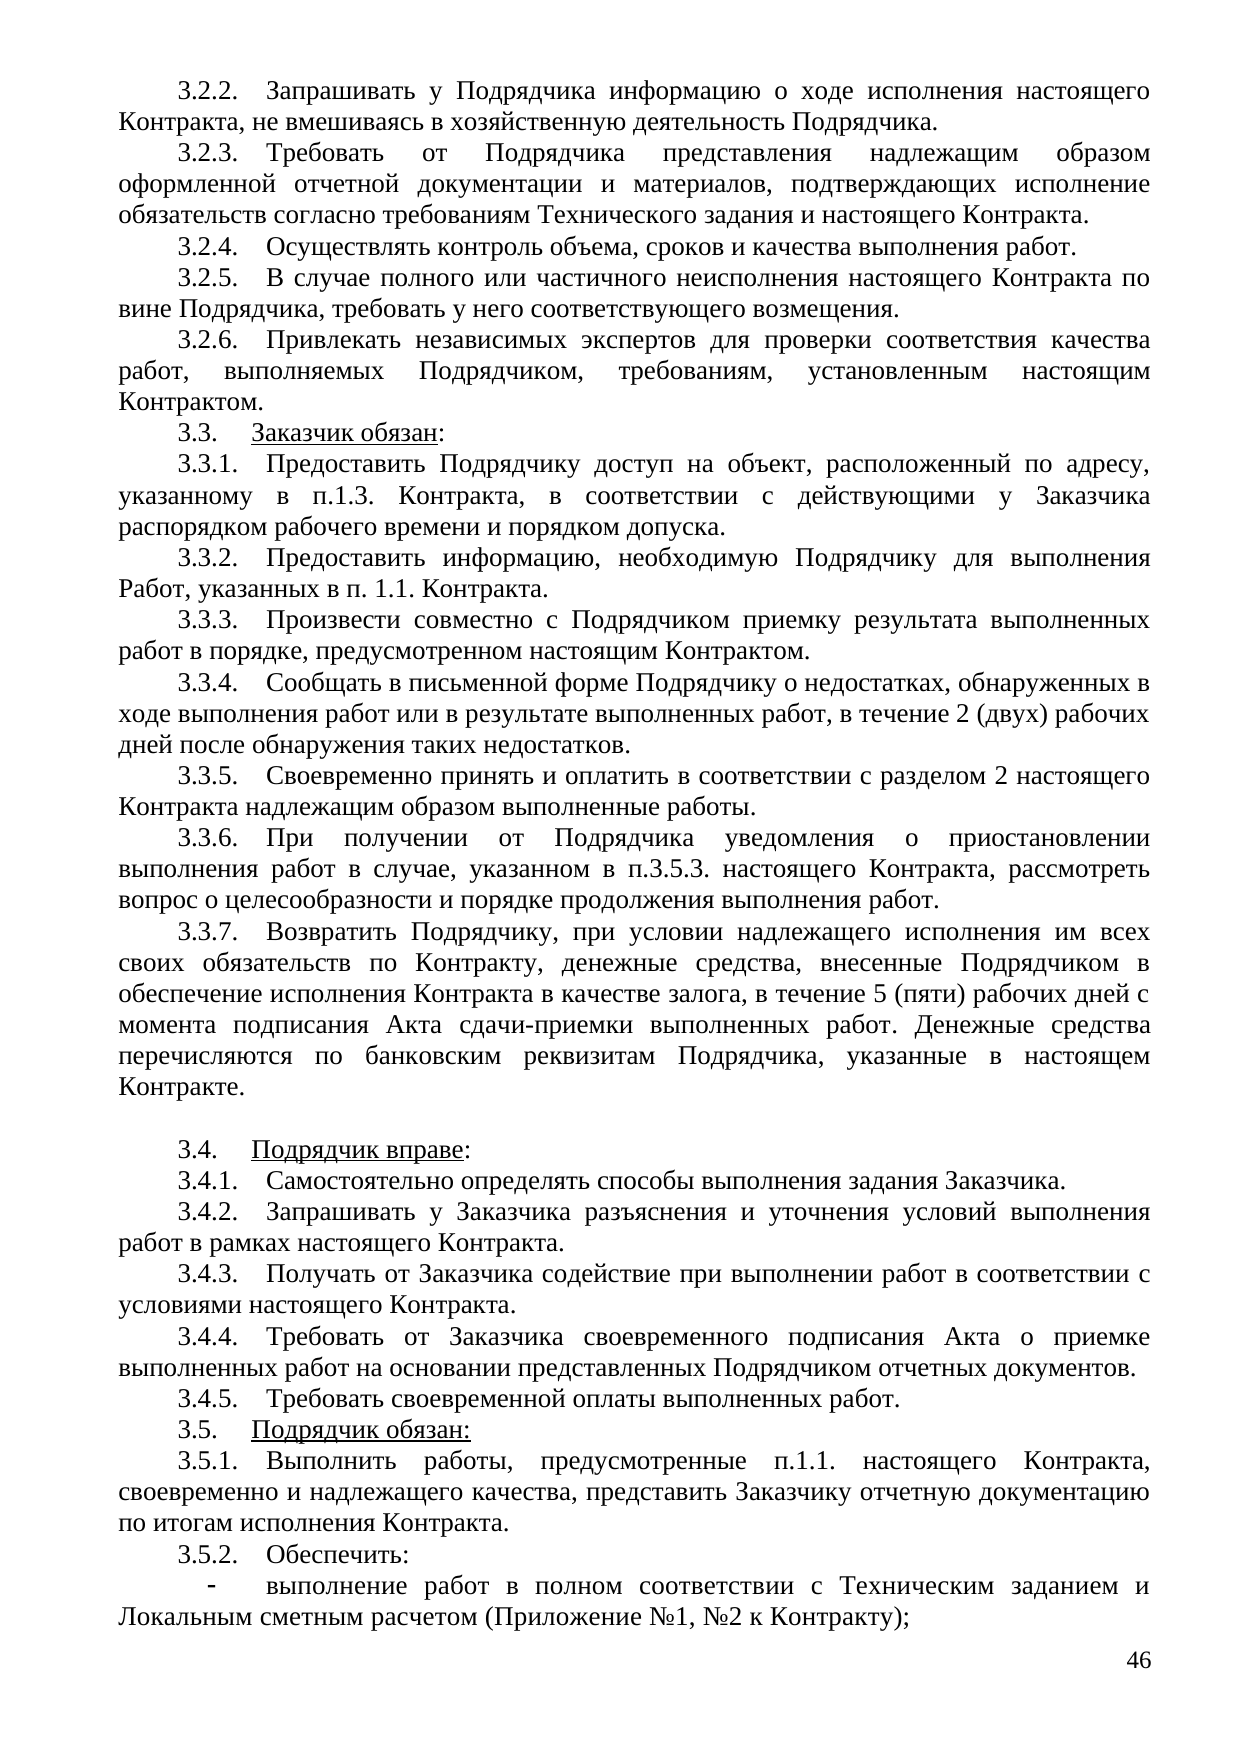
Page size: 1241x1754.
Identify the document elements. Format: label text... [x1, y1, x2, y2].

list Возвратить Подрядчику, при условии надлежащего исполнения им всех своих обязательств по Контракту, денежные средства, внесенные Подрядчиком в обеспечение исполнения Контракта в качестве залога, в течение 5 (пяти) рабочих дней с момента подписания Акта сдачи-приемки выполненных работ. Денежные средства перечисляются по банковским реквизитам Подрядчика, указанные в настоящем Контракте. [118, 915, 1152, 1102]
list Запрашивать у Подрядчика информацию о ходе исполнения настоящего Контракта, не вмешиваясь в хозяйственную деятельность Подрядчика. [118, 74, 1152, 136]
list Привлекать независимых экспертов для проверки соответствия качества работ, выполняемых Подрядчиком, требованиям, установленным настоящим Контрактом. [118, 323, 1152, 416]
list Самостоятельно определять способы выполнения задания Заказчика. [118, 1164, 1152, 1195]
list Запрашивать у Заказчика разъяснения и уточнения условий выполнения работ в рамках настоящего Контракта. [118, 1195, 1152, 1257]
list Подрядчик вправе: [118, 1133, 1152, 1164]
list Предоставить Подрядчику доступ на объект, расположенный по адресу, указанному в п.1.3. Контракта, в соответствии с действующими у Заказчика распорядком рабочего времени и порядком допуска. [118, 448, 1152, 541]
list Выполнить работы, предусмотренные п.1.1. настоящего Контракта, своевременно и надлежащего качества, представить Заказчику отчетную документацию по итогам исполнения Контракта. [118, 1444, 1152, 1538]
list Произвести совместно с Подрядчиком приемку результата выполненных работ в порядке, предусмотренном настоящим Контрактом. [118, 603, 1152, 666]
list Осуществлять контроль объема, сроков и качества выполнения работ. [118, 229, 1152, 261]
list Заказчик обязан: [118, 416, 1152, 448]
list Подрядчик обязан: [118, 1413, 1152, 1444]
list Обеспечить: [118, 1538, 1152, 1569]
list Сообщать в письменной форме Подрядчику о недостатках, обнаруженных в ходе выполнения работ или в результате выполненных работ, в течение 2 (двух) рабочих дней после обнаружения таких недостатков. [118, 666, 1152, 759]
list При получении от Подрядчика уведомления о приостановлении выполнения работ в случае, указанном в п.3.5.3. настоящего Контракта, рассмотреть вопрос о целесообразности и порядке продолжения выполнения работ. [118, 821, 1152, 915]
list Требовать своевременной оплаты выполненных работ. [118, 1382, 1152, 1413]
list Требовать от Заказчика своевременного подписания Акта о приемке выполненных работ на основании представленных Подрядчиком отчетных документов. [118, 1320, 1152, 1382]
list Требовать от Подрядчика представления надлежащим образом оформленной отчетной документации и материалов, подтверждающих исполнение обязательств согласно требованиям Технического задания и настоящего Контракта. [118, 136, 1152, 229]
list Своевременно принять и оплатить в соответствии с разделом 2 настоящего Контракта надлежащим образом выполненные работы. [118, 759, 1152, 821]
list выполнение работ в полном соответствии с Техническим заданием и Локальным сметным расчетом (Приложение №1, №2 к Контракту); [118, 1569, 1152, 1631]
list Предоставить информацию, необходимую Подрядчику для выполнения Работ, указанных в п. 1.1. Контракта. [118, 541, 1152, 603]
list Получать от Заказчика содействие при выполнении работ в соответствии с условиями настоящего Контракта. [118, 1257, 1152, 1320]
list В случае полного или частичного неисполнения настоящего Контракта по вине Подрядчика, требовать у него соответствующего возмещения. [118, 261, 1152, 323]
